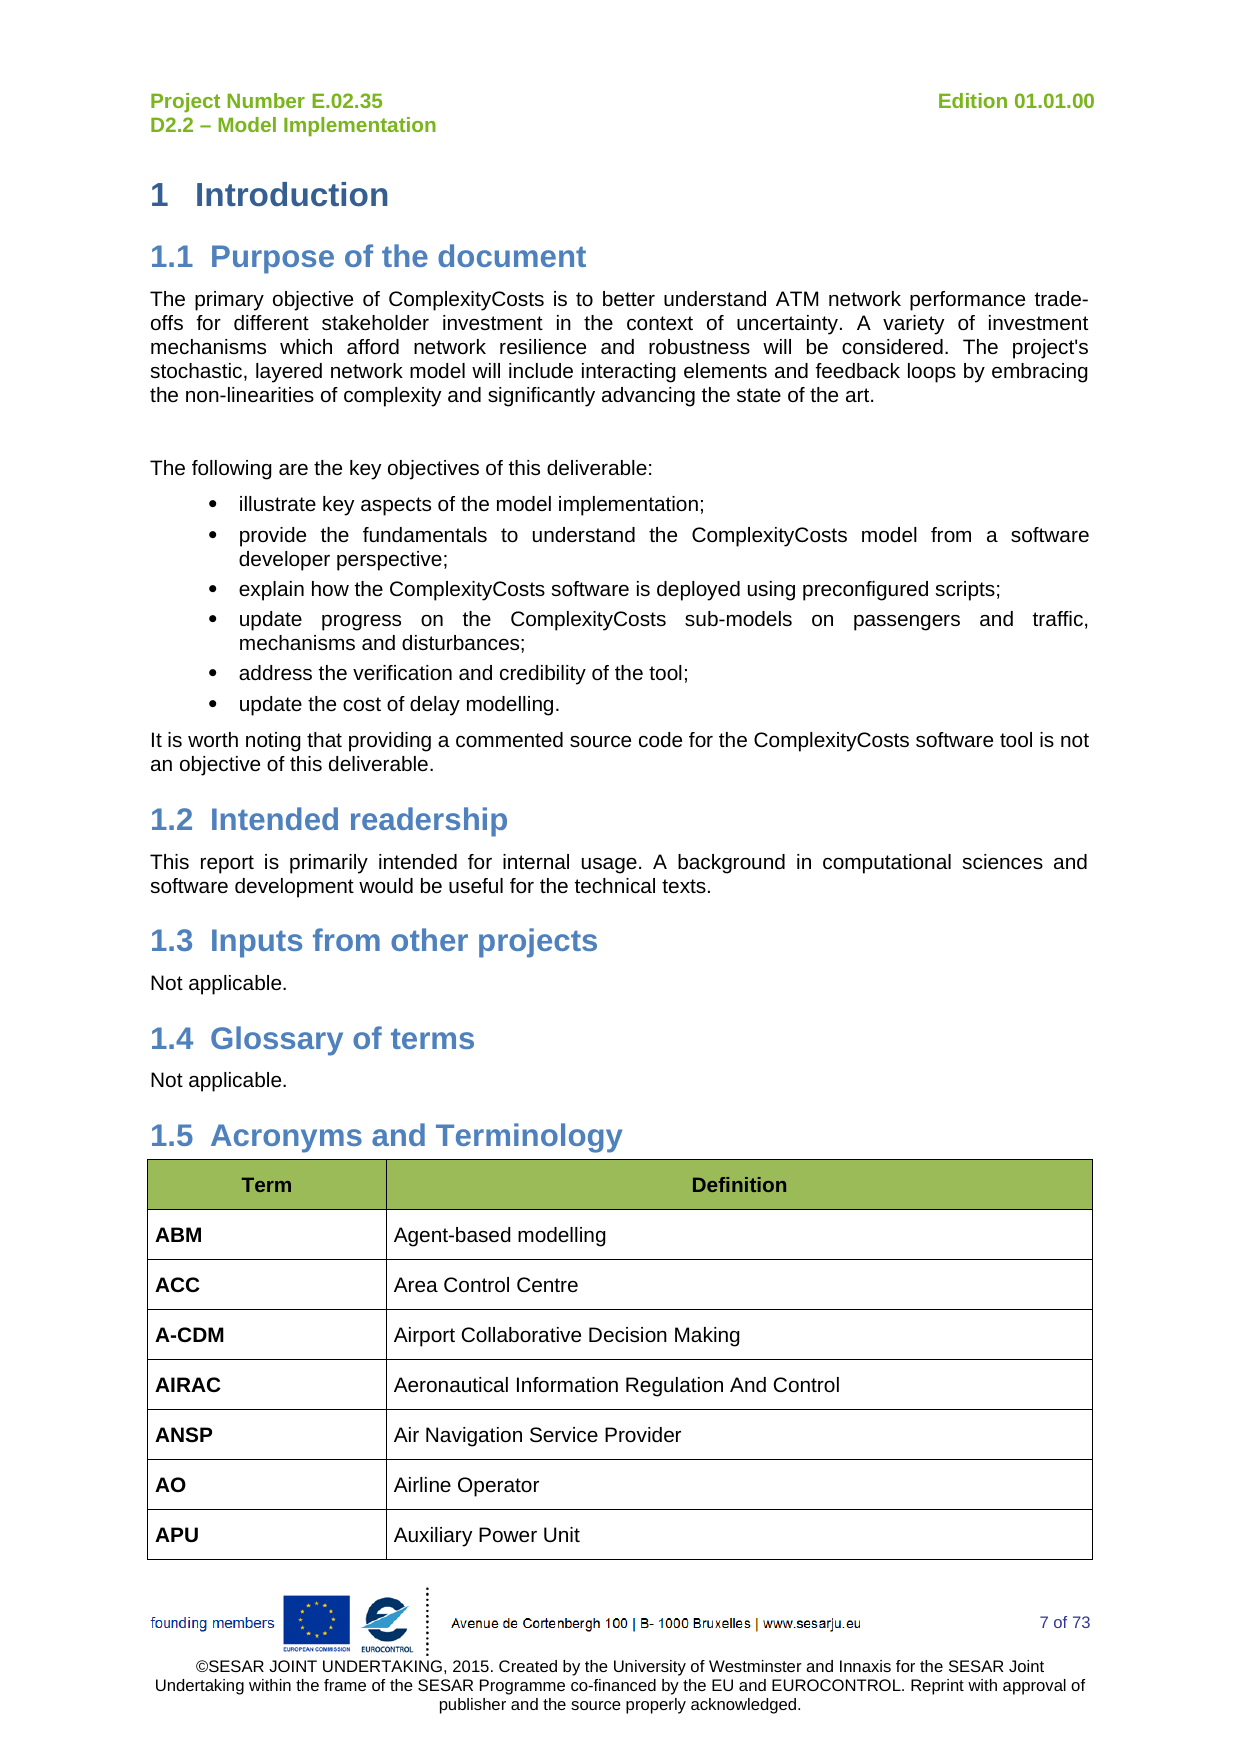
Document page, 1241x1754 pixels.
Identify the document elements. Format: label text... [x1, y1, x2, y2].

table_cell ANSP [148, 1410, 386, 1459]
list illustrate key aspects of the model implementation; [209, 492, 1090, 516]
table_cell Air Navigation Service Provider [387, 1410, 1092, 1459]
subtitle Inputs from other projects [150, 922, 1090, 958]
list update the cost of delay modelling. [209, 692, 1090, 716]
list address the verification and credibility of the tool; [209, 661, 1090, 685]
table_cell AO [148, 1460, 386, 1509]
table_header Term [148, 1160, 386, 1209]
text Not applicable. [150, 1068, 1090, 1092]
table_cell Agent-based modelling [387, 1210, 1092, 1259]
picture [149, 1586, 860, 1656]
subtitle Intended readership [150, 801, 1090, 837]
list update progress on the ComplexityCosts sub-models on passengers and traffic, mechanisms and disturbances; [209, 607, 1090, 655]
list explain how the ComplexityCosts software is deployed using preconfigured scripts; [209, 577, 1090, 601]
table_cell ABM [148, 1210, 386, 1259]
subtitle Acronyms and Terminology [150, 1117, 1090, 1153]
text It is worth noting that providing a commented source code for the ComplexityCosts software tool is not an objective of this deliverable. [150, 728, 1090, 776]
subtitle Introduction [150, 175, 1090, 213]
table_cell Auxiliary Power Unit [387, 1510, 1092, 1559]
table_cell ACC [148, 1260, 386, 1309]
text The primary objective of ComplexityCosts is to better understand ATM network performance trade-offs for different stakeholder investment in the context of uncertainty. A variety of investment mechanisms which afford network resilience and robustness will be considered. The project's stochastic, layered network model will include interacting elements and feedback loops by embracing the non-linearities of complexity and significantly advancing the state of the art. [150, 287, 1090, 407]
table_header Definition [387, 1160, 1092, 1209]
table_cell Airport Collaborative Decision Making [387, 1310, 1092, 1359]
table_cell AIRAC [148, 1360, 386, 1409]
table_cell Aeronautical Information Regulation And Control [387, 1360, 1092, 1409]
subtitle Purpose of the document [150, 238, 1090, 274]
table_cell APU [148, 1510, 386, 1559]
text Not applicable. [150, 971, 1090, 995]
text This report is primarily intended for internal usage. A background in computational sciences and software development would be useful for the technical texts. [150, 849, 1090, 897]
table_cell Airline Operator [387, 1460, 1092, 1509]
text The following are the key objectives of this deliverable: [150, 456, 1090, 479]
table_cell Area Control Centre [387, 1260, 1092, 1309]
subtitle Glossary of terms [150, 1020, 1090, 1056]
list provide the fundamentals to understand the ComplexityCosts model from a software developer perspective; [209, 522, 1090, 570]
table_cell A-CDM [148, 1310, 386, 1359]
